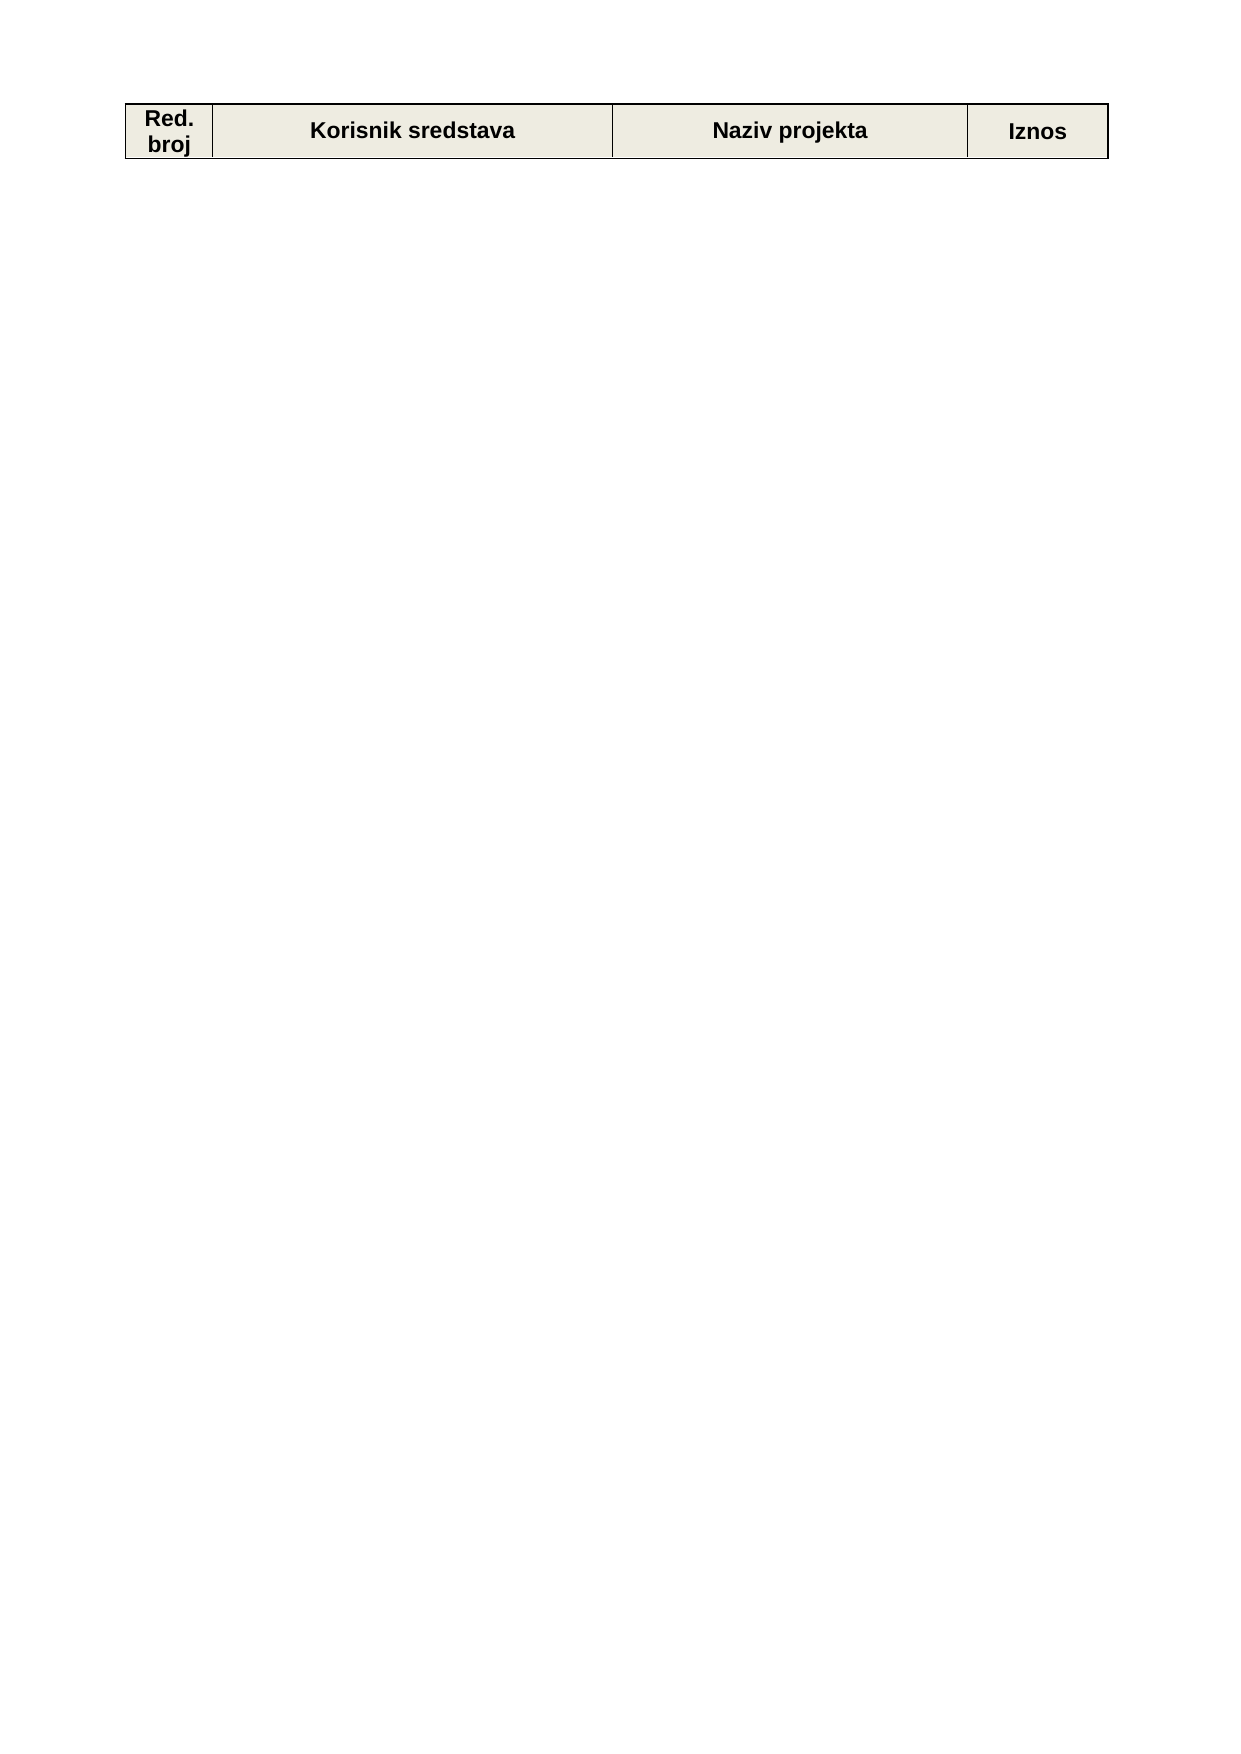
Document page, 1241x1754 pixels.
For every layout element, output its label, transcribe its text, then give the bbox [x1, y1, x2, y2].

table_header Iznos [968, 105, 1107, 157]
table_header Naziv projekta [613, 105, 967, 157]
table_header Red. broj [126, 105, 212, 157]
table_header Korisnik sredstava [213, 105, 612, 157]
